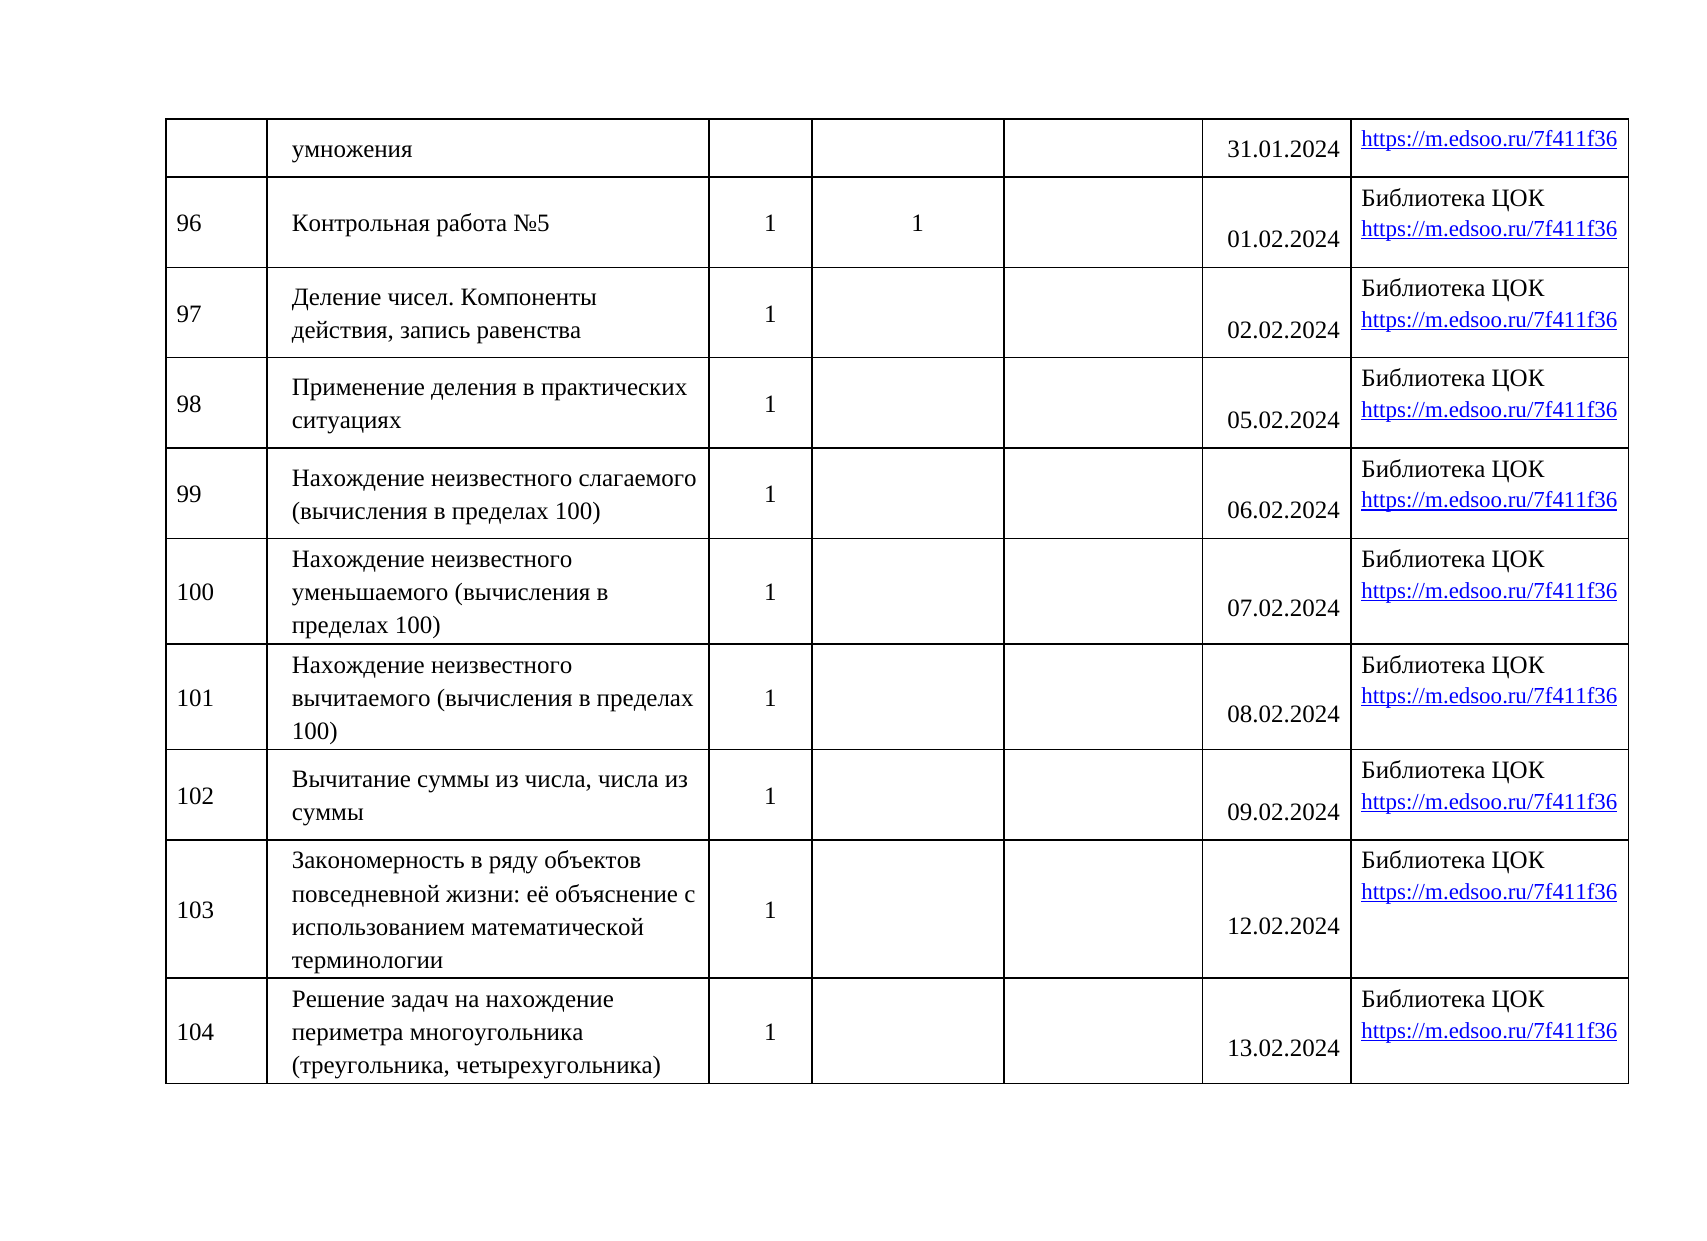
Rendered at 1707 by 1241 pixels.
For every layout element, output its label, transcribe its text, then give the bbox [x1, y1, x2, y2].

table_cell Контрольная работа №5 [268, 178, 708, 266]
table_cell Применение деления в практических ситуациях [268, 358, 708, 447]
table_cell 13.02.2024 [1203, 979, 1350, 1083]
table_cell 31.01.2024 [1203, 120, 1350, 176]
table_cell [813, 449, 1003, 538]
table_cell [1005, 358, 1202, 447]
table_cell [1352, 979, 1628, 1083]
table_cell 08.02.2024 [1203, 645, 1350, 748]
table_cell [813, 268, 1003, 357]
table_cell 1 [710, 841, 811, 977]
table_cell [1005, 645, 1202, 748]
table_cell 99 [167, 449, 266, 538]
table_cell Библиотека ЦОК https://m.edsoo.ru/7f411f36 [1352, 539, 1628, 643]
table_cell [813, 358, 1003, 447]
table_cell 09.02.2024 [1203, 750, 1350, 839]
table_cell 95 [167, 120, 266, 176]
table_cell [1352, 178, 1628, 266]
table_cell 1 [710, 979, 811, 1083]
table_cell Нахождение неизвестного уменьшаемого (вычисления в пределах 100) [268, 539, 708, 643]
table_cell 1 [710, 539, 811, 643]
table_cell 1 [710, 268, 811, 357]
table_cell Деление чисел. Компоненты действия, запись равенства [268, 268, 708, 357]
table_cell 104 [167, 979, 266, 1083]
table_cell Библиотека ЦОК https://m.edsoo.ru/7f411f36 [1352, 358, 1628, 447]
table_cell Решение задач на нахождение периметра многоугольника (треугольника, четырехугольника) [268, 979, 708, 1083]
table_cell Библиотека ЦОК https://m.edsoo.ru/7f411f36 [1352, 449, 1628, 538]
table_cell Закономерность в ряду объектов повседневной жизни: её объяснение с использованием математической терминологии [268, 841, 708, 977]
table_cell Библиотека ЦОК https://m.edsoo.ru/7f411f36 [1352, 268, 1628, 357]
table_cell [813, 120, 1003, 176]
table_cell 1 [710, 178, 811, 266]
table_cell 02.02.2024 [1203, 268, 1350, 357]
table_cell 1 [710, 120, 811, 176]
table_cell [1005, 750, 1202, 839]
table_cell [1005, 979, 1202, 1083]
table_cell [813, 645, 1003, 748]
table_cell 98 [167, 358, 266, 447]
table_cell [1352, 841, 1628, 977]
table_cell 1 [813, 178, 1003, 266]
table_cell 97 [167, 268, 266, 357]
table_cell [1005, 268, 1202, 357]
table_cell 1 [710, 449, 811, 538]
table_cell 1 [710, 750, 811, 839]
table_cell Библиотека ЦОК https://m.edsoo.ru/7f411f36 [1352, 750, 1628, 839]
table_cell 1 [710, 358, 811, 447]
table_cell 07.02.2024 [1203, 539, 1350, 643]
table_cell 102 [167, 750, 266, 839]
table_cell [1005, 539, 1202, 643]
table_cell [813, 750, 1003, 839]
table_cell 12.02.2024 [1203, 841, 1350, 977]
table_cell Нахождение неизвестного слагаемого (вычисления в пределах 100) [268, 449, 708, 538]
table_cell 96 [167, 178, 266, 266]
table_cell Нахождение неизвестного вычитаемого (вычисления в пределах 100) [268, 645, 708, 748]
table_cell 103 [167, 841, 266, 977]
table_cell 1 [710, 645, 811, 748]
table_cell 01.02.2024 [1203, 178, 1350, 266]
table_cell [1005, 841, 1202, 977]
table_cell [268, 120, 708, 176]
table_cell [1005, 120, 1202, 176]
table_cell [1005, 178, 1202, 266]
table_cell 05.02.2024 [1203, 358, 1350, 447]
table_cell [813, 539, 1003, 643]
table_cell [1005, 449, 1202, 538]
table_cell [813, 979, 1003, 1083]
table_cell 101 [167, 645, 266, 748]
table_cell Вычитание суммы из числа, числа из суммы [268, 750, 708, 839]
table_cell 100 [167, 539, 266, 643]
table_cell Библиотека ЦОК https://m.edsoo.ru/7f411f36 [1352, 645, 1628, 748]
table_cell [813, 841, 1003, 977]
table_cell 06.02.2024 [1203, 449, 1350, 538]
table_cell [1352, 120, 1628, 176]
